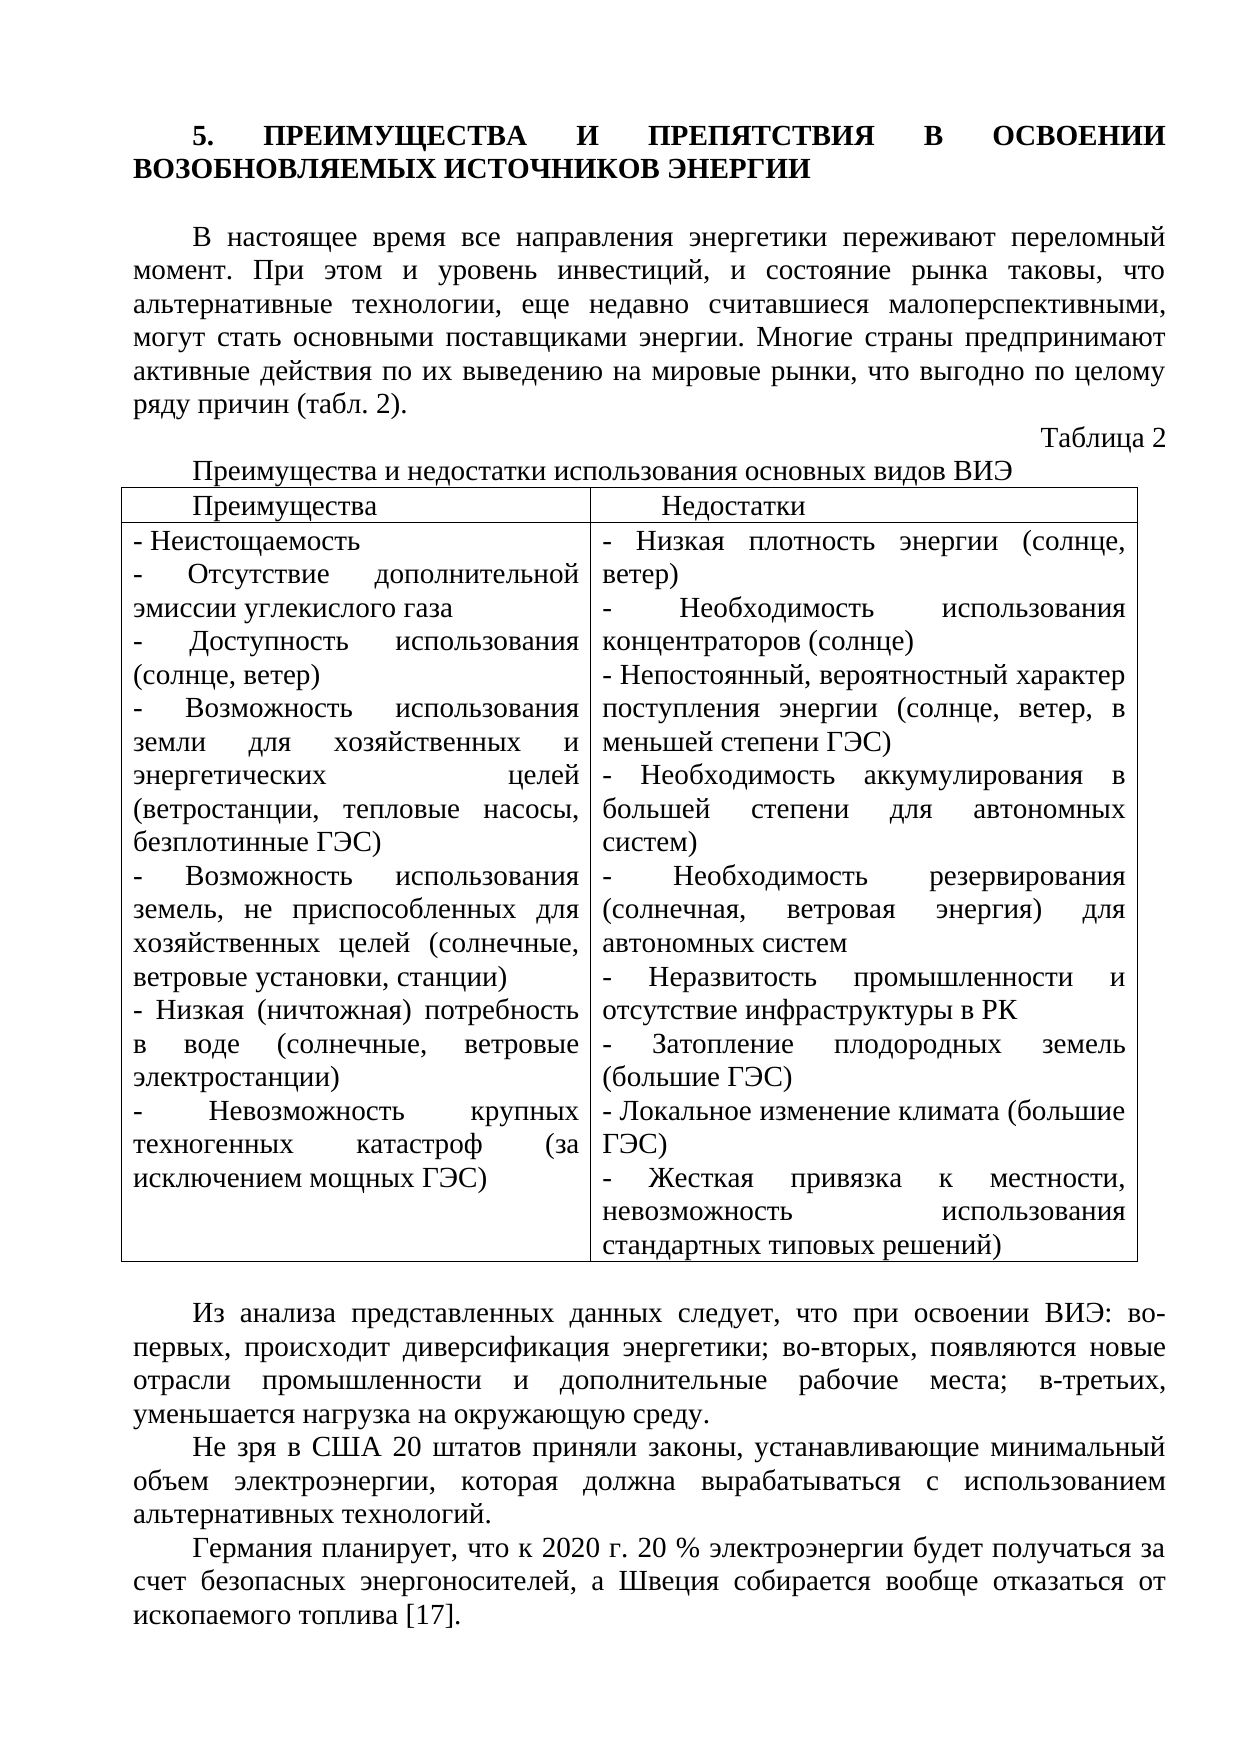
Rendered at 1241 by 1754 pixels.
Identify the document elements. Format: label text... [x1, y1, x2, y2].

table_cell - Низкая плотность энергии (солнце, ветер) - Необходимость использования концентраторов (солнце) - Непостоянный, вероятностный характер поступления энергии (солнце, ветер, в меньшей степени ГЭС) - Необходимость аккумулирования в большей степени для автономных систем) - Необходимость резервирования (солнечная, ветровая энергия) для автономных систем - Неразвитость промышленности и отсутствие инфраструктуры в РК - Затопление плодородных земель (большие ГЭС) - Локальное изменение климата (большие ГЭС) - Жесткая привязка к местности, невозможность использования стандартных типовых решений) [591, 523, 1137, 1261]
text Преимущества и недостатки использования основных видов ВИЭ [133, 453, 1167, 487]
text Не зря в США 20 штатов приняли законы, устанавливающие минимальный объем электроэнергии, которая должна вырабатываться с использованием альтернативных технологий. [133, 1429, 1167, 1530]
text Из анализа представленных данных следует, что при освоении ВИЭ: во-первых, происходит диверсификация энергетики; во-вторых, появляются новые отрасли промышленности и дополнительные рабочие места; в-третьих, уменьшается нагрузка на окружающую среду. [133, 1295, 1167, 1429]
text В настоящее время все направления энергетики переживают переломный момент. При этом и уровень инвестиций, и состояние рынка таковы, что альтернативные технологии, еще недавно считавшиеся малоперспективными, могут стать основными поставщиками энергии. Многие страны предпринимают активные действия по их выведению на мировые рынки, что выгодно по целому ряду причин (табл. 2). [133, 219, 1167, 420]
text 5. Преимущества и препятствия в освоении возобновляемых источников энергии [133, 118, 1167, 185]
text Германия планирует, что к 2020 г. 20 % электроэнергии будет получаться за счет безопасных энергоносителей, а Швеция собирается вообще отказаться от ископаемого топлива [17]. [133, 1530, 1167, 1631]
table_header Преимущества [122, 488, 590, 522]
table_header Недостатки [591, 488, 1137, 522]
text Таблица 2 [133, 420, 1167, 453]
table_cell - Неистощаемость - Отсутствие дополнительной эмиссии углекислого газа - Доступность использования (солнце, ветер) - Возможность использования земли для хозяйственных и энергетических целей (ветростанции, тепловые насосы, безплотинные ГЭС) - Возможность использования земель, не приспособленных для хозяйственных целей (солнечные, ветровые установки, станции) - Низкая (ничтожная) потребность в воде (солнечные, ветровые электростанции) - Невозможность крупных техногенных катастроф (за исключением мощных ГЭС) [122, 523, 590, 1261]
